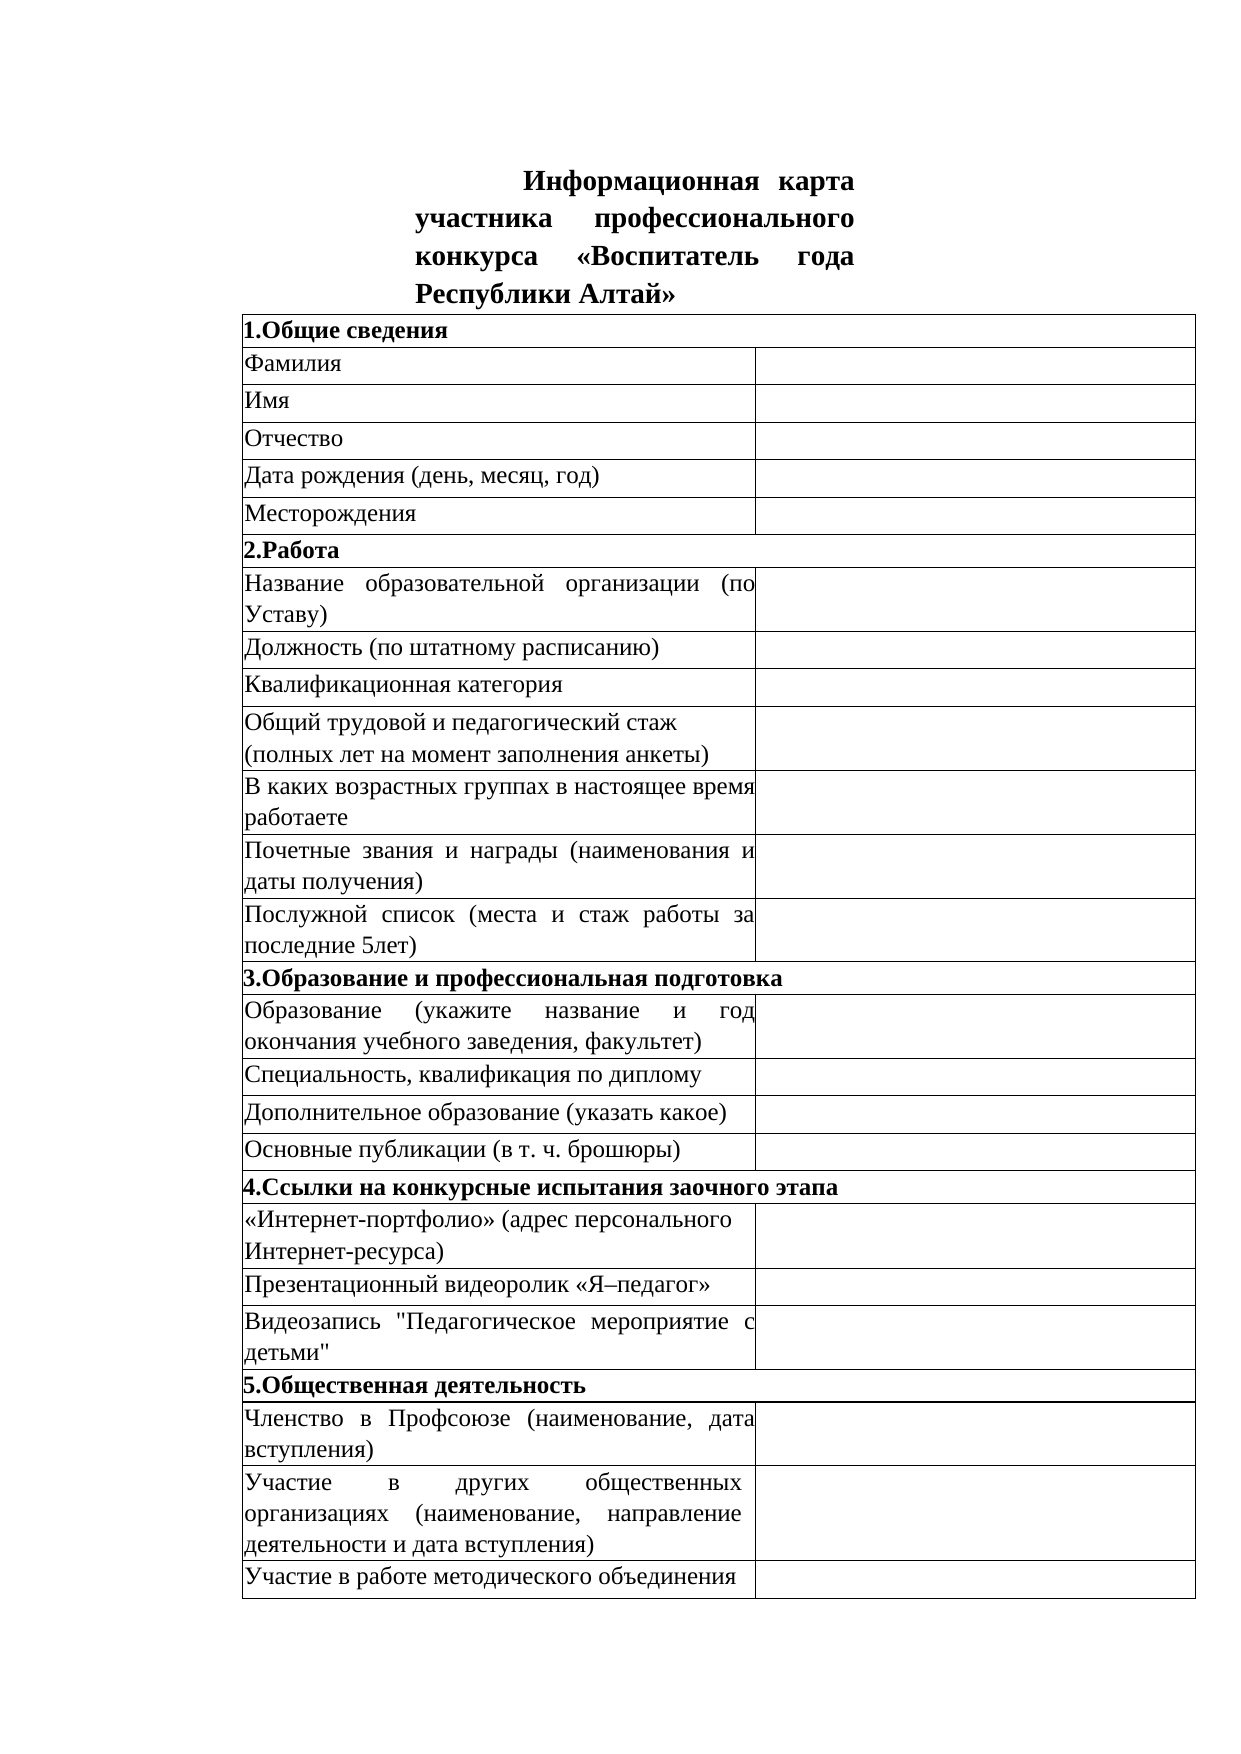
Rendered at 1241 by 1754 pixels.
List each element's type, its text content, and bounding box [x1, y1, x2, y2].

table_cell Квалификационная категория [243, 669, 755, 706]
table_cell [756, 348, 1195, 384]
table_cell «Интернет-портфолио» (адрес персонального Интернет-ресурса) [243, 1204, 755, 1267]
table_cell [756, 385, 1195, 422]
table_cell [756, 423, 1195, 459]
subtitle Информационная карта участника профессионального конкурса «Воспитатель года Республики Алтай» [415, 163, 855, 309]
table_cell [756, 498, 1195, 534]
table_cell [756, 707, 1195, 770]
table_cell Участие в других общественных организациях (наименование, направление деятельности и дата вступления) [243, 1466, 755, 1560]
table_cell [756, 771, 1195, 834]
table_cell Почетные звания и награды (наименования и даты получения) [243, 835, 755, 897]
table_cell Послужной список (места и стаж работы за последние 5лет) [243, 899, 755, 961]
table_cell [756, 899, 1195, 961]
table_cell Отчество [243, 423, 755, 459]
table_cell [756, 1561, 1195, 1597]
table_cell [756, 1204, 1195, 1267]
table_cell [756, 1403, 1195, 1465]
table_cell [756, 1134, 1195, 1170]
table_cell [756, 835, 1195, 897]
table_cell [756, 568, 1195, 631]
table_header 1.Общие сведения [243, 315, 1195, 347]
table_cell Должность (по штатному расписанию) [243, 632, 755, 668]
table_cell Участие в работе методического объединения [243, 1561, 755, 1597]
table_cell Презентационный видеоролик «Я–педагог» [243, 1269, 755, 1305]
table_cell 3.Образование и профессиональная подготовка [243, 962, 1195, 994]
table_cell В каких возрастных группах в настоящее время работаете [243, 771, 755, 834]
table_cell [756, 1269, 1195, 1305]
table_cell Имя [243, 385, 755, 422]
table_cell Название образовательной организации (по Уставу) [243, 568, 755, 631]
table_cell Образование (укажите название и год окончания учебного заведения, факультет) [243, 995, 755, 1058]
table_cell [756, 1466, 1195, 1560]
table_cell [756, 632, 1195, 668]
table_cell Специальность, квалификация по диплому [243, 1059, 755, 1095]
table_cell [756, 1096, 1195, 1133]
table_cell [756, 1306, 1195, 1369]
table_cell [756, 995, 1195, 1058]
table_cell Общий трудовой и педагогический стаж (полных лет на момент заполнения анкеты) [243, 707, 755, 770]
table_cell 2.Работа [243, 535, 1195, 567]
table_cell 4.Ссылки на конкурсные испытания заочного этапа [243, 1171, 1195, 1203]
table_cell [756, 1059, 1195, 1095]
table_cell Видеозапись "Педагогическое мероприятие с детьми" [243, 1306, 755, 1369]
table_cell [756, 460, 1195, 497]
table_cell Дополнительное образование (указать какое) [243, 1096, 755, 1133]
table_cell 5.Общественная деятельность [243, 1370, 1195, 1401]
table_cell [756, 669, 1195, 706]
table_cell Основные публикации (в т. ч. брошюры) [243, 1134, 755, 1170]
table_cell Членство в Профсоюзе (наименование, дата вступления) [243, 1403, 755, 1465]
table_cell Дата рождения (день, месяц, год) [243, 460, 755, 497]
table_cell Фамилия [243, 348, 755, 384]
table_cell Месторождения [243, 498, 755, 534]
